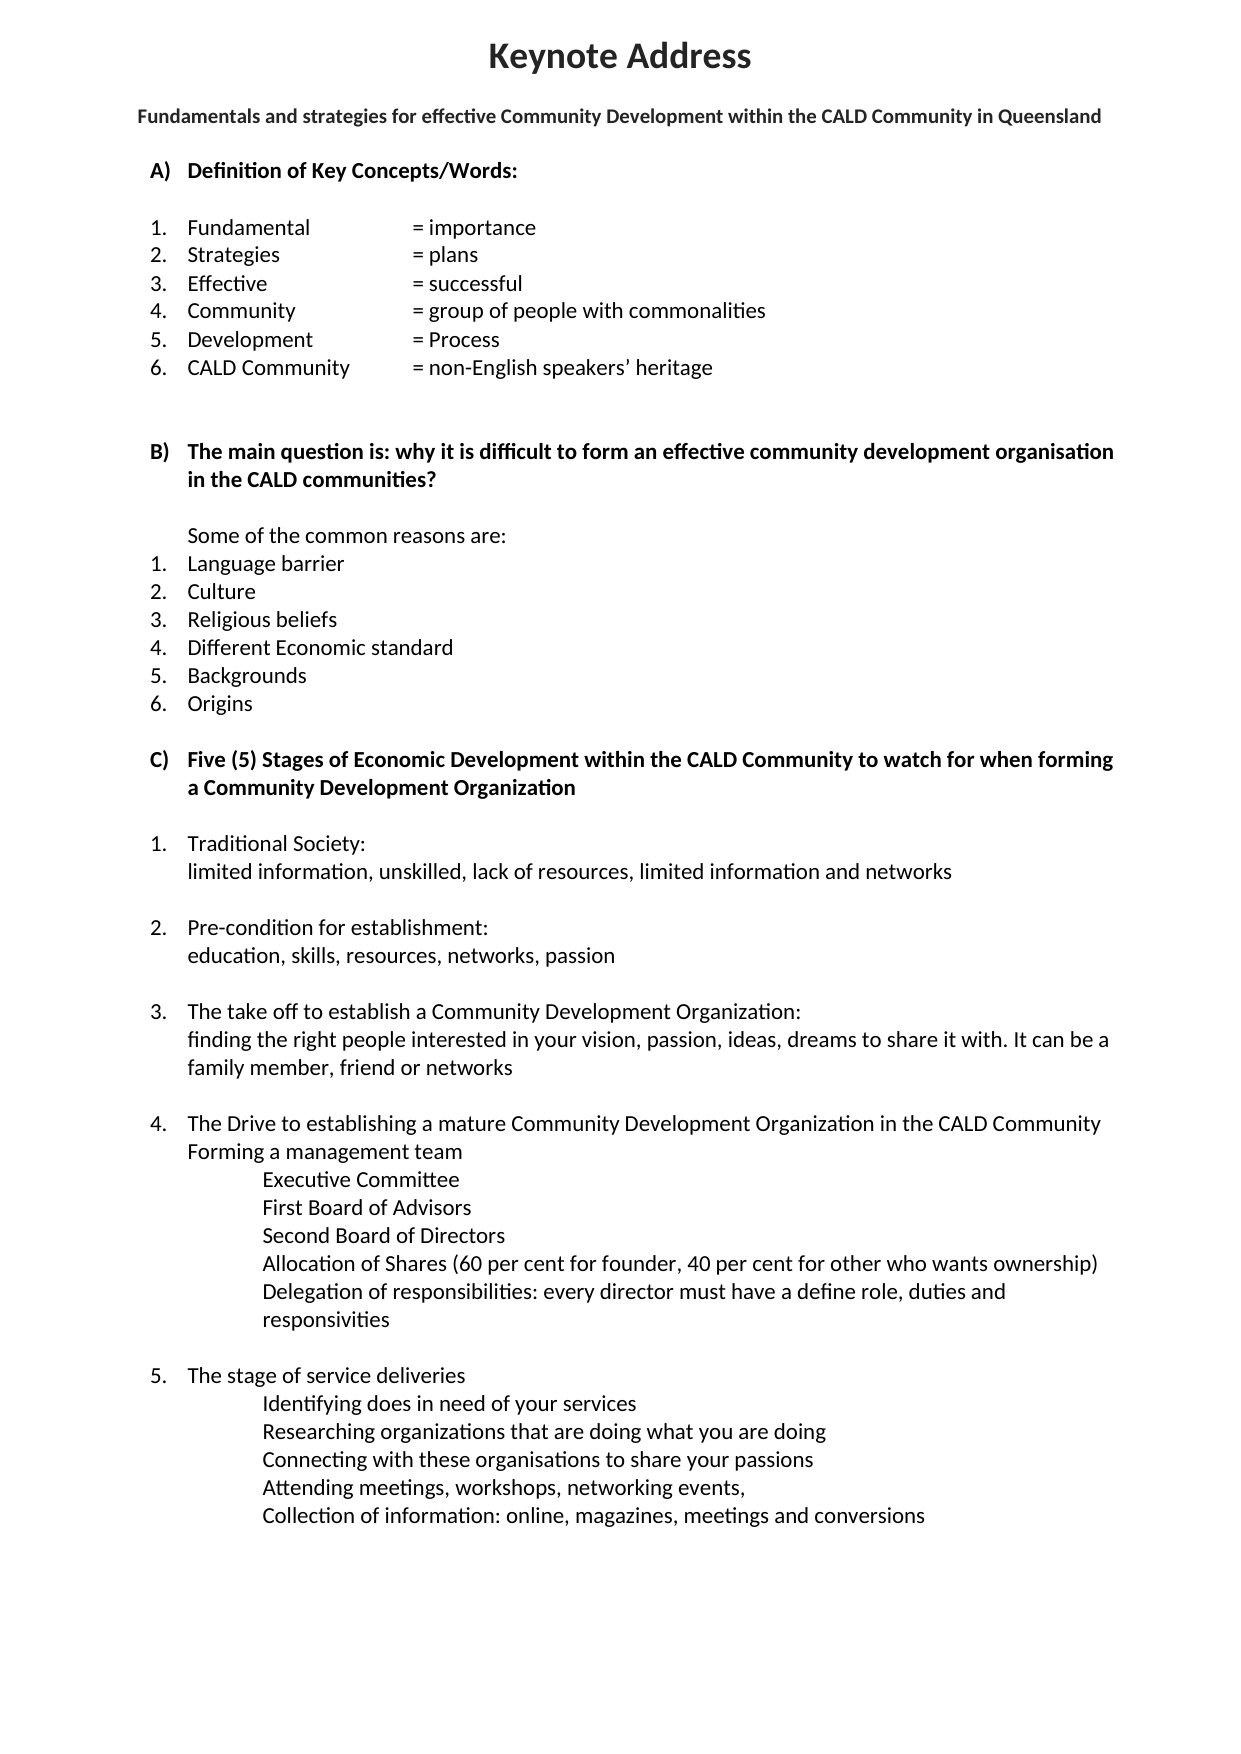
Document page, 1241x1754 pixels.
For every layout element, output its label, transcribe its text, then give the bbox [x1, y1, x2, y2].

list Origins [150, 689, 1128, 717]
text Fundamentals and strategies for effective Community Development within the CALD Community in Queensland [112, 103, 1128, 128]
list Definition of Key Concepts/Words: [150, 157, 1128, 184]
text Collection of information: online, magazines, meetings and conversions [187, 1502, 1128, 1529]
list Strategies = plans [150, 241, 1128, 269]
list Religious beliefs [150, 605, 1128, 633]
text Attending meetings, workshops, networking events, [187, 1473, 1128, 1502]
text Connecting with these organisations to share your passions [187, 1446, 1128, 1473]
list Five (5) Stages of Economic Development within the CALD Community to watch for when forming a Community Development Organization [150, 745, 1128, 801]
list Fundamental = importance [150, 213, 1128, 241]
text Second Board of Directors [112, 1221, 1128, 1249]
text education, skills, resources, networks, passion [112, 941, 1128, 969]
text Delegation of responsibilities: every director must have a define role, duties and responsivities [262, 1277, 1128, 1333]
list The Drive to establishing a mature Community Development Organization in the CALD Community [150, 1109, 1128, 1137]
list The stage of service deliveries [150, 1361, 1128, 1389]
list Backgrounds [150, 661, 1128, 689]
list Development = Process [150, 325, 1128, 353]
text Forming a management team [112, 1137, 1128, 1165]
text Executive Committee [112, 1165, 1128, 1193]
text Researching organizations that are doing what you are doing [187, 1417, 1128, 1446]
list Effective = successful [150, 269, 1128, 297]
list Culture [150, 577, 1128, 605]
list Pre-condition for establishment: [150, 913, 1128, 941]
text First Board of Advisors [112, 1193, 1128, 1221]
list CALD Community = non-English speakers’ heritage [150, 353, 1128, 381]
list Some of the common reasons are: [187, 521, 1128, 549]
list The take off to establish a Community Development Organization: [150, 997, 1128, 1025]
text finding the right people interested in your vision, passion, ideas, dreams to share it with. It can be a [112, 1025, 1128, 1053]
list Traditional Society: [150, 829, 1128, 857]
list The main question is: why it is difficult to form an effective community development organisation in the CALD communities? [150, 437, 1128, 493]
list Community = group of people with commonalities [150, 297, 1128, 325]
list Language barrier [150, 549, 1128, 577]
text Allocation of Shares (60 per cent for founder, 40 per cent for other who wants ownership) [112, 1249, 1128, 1277]
text Identifying does in need of your services [187, 1389, 1128, 1417]
text Keynote Address [112, 32, 1128, 78]
text family member, friend or networks [112, 1053, 1128, 1081]
text limited information, unskilled, lack of resources, limited information and networks [112, 857, 1128, 885]
list Different Economic standard [150, 633, 1128, 661]
